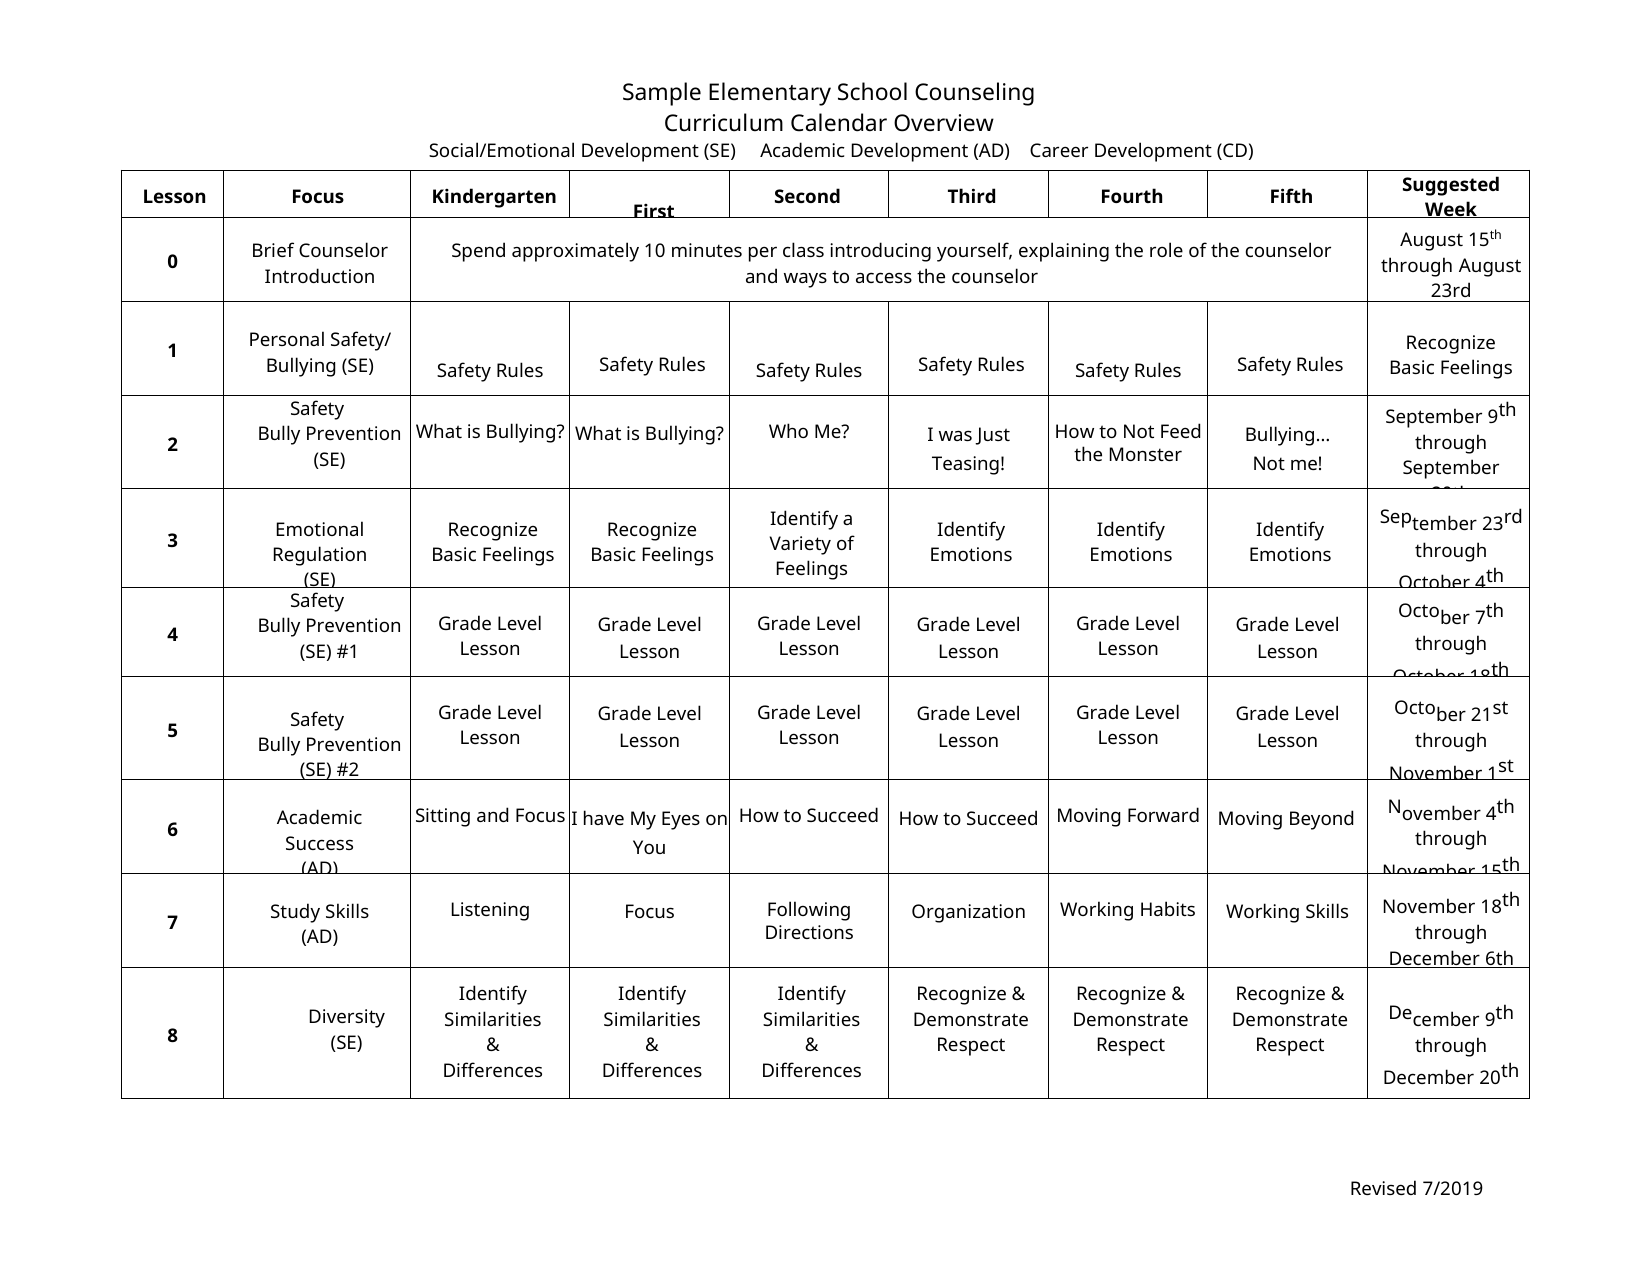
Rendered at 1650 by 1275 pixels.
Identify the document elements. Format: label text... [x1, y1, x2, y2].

table_cell Recognize & Demonstrate Respect [1049, 968, 1207, 1098]
table_cell Identify Emotions [1208, 489, 1367, 587]
table_cell I have My Eyes on You [570, 780, 729, 873]
table_cell September 23rd through October 4th [1368, 489, 1529, 587]
table_cell Safety Rules [730, 302, 888, 395]
table_cell Recognize Basic Feelings [411, 489, 569, 587]
table_cell Identify a Variety of Feelings [730, 489, 888, 587]
table_cell Identify Similarities & Differences [570, 968, 729, 1098]
table_cell October 7th through October 18th [1368, 588, 1529, 676]
table_cell Identify Emotions [1049, 489, 1207, 587]
table_cell August 15th through August 23rd [1368, 218, 1529, 301]
table_cell Sitting and Focus [411, 780, 569, 873]
table_cell Grade Level Lesson [570, 677, 729, 779]
table_cell December 9th through December 20th [1368, 968, 1529, 1098]
table_cell Safety Rules [411, 302, 569, 395]
table_cell Identify Similarities & Differences [730, 968, 888, 1098]
table_cell Brief Counselor Introduction [224, 218, 410, 301]
table_cell 0 [122, 218, 223, 301]
table_cell 5 [122, 677, 223, 779]
table_cell Recognize & Demonstrate Respect [889, 968, 1048, 1098]
table_cell 3 [122, 489, 223, 587]
table_cell Grade Level Lesson [570, 588, 729, 676]
table_cell Grade Level Lesson [1049, 588, 1207, 676]
table_cell Grade Level Lesson [730, 677, 888, 779]
table_cell Following Directions [730, 874, 888, 966]
table_cell Emotional Regulation (SE) [224, 489, 410, 587]
table_cell How to Succeed [889, 780, 1048, 873]
table_cell 2 [122, 396, 223, 488]
table_cell Safety Bully Prevention (SE) #1 [224, 588, 410, 676]
table_cell What is Bullying? [570, 396, 729, 488]
table_cell Recognize Basic Feelings [1368, 302, 1529, 395]
table_cell Grade Level Lesson [889, 677, 1048, 779]
table_header Lesson [122, 171, 223, 217]
table_cell Safety Bully Prevention (SE) #2 [224, 677, 410, 779]
table_header Kindergarten [411, 171, 569, 217]
table_cell Spend approximately 10 minutes per class introducing yourself, explaining the role of the counselor and ways to access the counselor [411, 218, 1367, 301]
table_header First [570, 171, 729, 217]
table_header Fourth [1049, 171, 1207, 217]
table_header Third [889, 171, 1048, 217]
text Revised 7/2019 [1349, 1176, 1563, 1201]
text Social/Emotional Development (SE) Academic Development (AD) Career Development (CD) [121, 138, 1561, 163]
table_cell Safety Bully Prevention (SE) [224, 396, 410, 488]
table_cell Working Habits [1049, 874, 1207, 966]
table_cell Identify Similarities & Differences [411, 968, 569, 1098]
table_cell How to Not Feed the Monster [1049, 396, 1207, 488]
table_cell 4 [122, 588, 223, 676]
table_cell Grade Level Lesson [1049, 677, 1207, 779]
table_cell Organization [889, 874, 1048, 966]
table_header Second [730, 171, 888, 217]
table_cell September 9th through September 20th [1368, 396, 1529, 488]
table_cell Academic Success (AD) [224, 780, 410, 873]
table_cell Bullying… Not me! [1208, 396, 1367, 488]
table_cell Grade Level Lesson [889, 588, 1048, 676]
table_cell How to Succeed [730, 780, 888, 873]
table_cell Recognize Basic Feelings [570, 489, 729, 587]
table_cell I was Just Teasing! [889, 396, 1048, 488]
table_cell Safety Rules [889, 302, 1048, 395]
table_cell Study Skills (AD) [224, 874, 410, 966]
table_cell 1 [122, 302, 223, 395]
table_cell Grade Level Lesson [1208, 588, 1367, 676]
table_cell What is Bullying? [411, 396, 569, 488]
table_cell Grade Level Lesson [411, 588, 569, 676]
table_cell Grade Level Lesson [1208, 677, 1367, 779]
table_cell October 21st through November 1st [1368, 677, 1529, 779]
table_cell Focus [570, 874, 729, 966]
table_cell 6 [122, 780, 223, 873]
table_header Fifth [1208, 171, 1367, 217]
table_cell Grade Level Lesson [411, 677, 569, 779]
table_cell November 18th through December 6th [1368, 874, 1529, 966]
table_cell Moving Forward [1049, 780, 1207, 873]
table_cell Safety Rules [1049, 302, 1207, 395]
table_cell 8 [122, 968, 223, 1098]
table_cell Working Skills [1208, 874, 1367, 966]
table_header Suggested Week [1368, 171, 1529, 217]
table_cell 7 [122, 874, 223, 966]
table_cell Safety Rules [1208, 302, 1367, 395]
table_cell Who Me? [730, 396, 888, 488]
table_cell Moving Beyond [1208, 780, 1367, 873]
table_cell Listening [411, 874, 569, 966]
table_cell Diversity (SE) [224, 968, 410, 1098]
table_header Focus [224, 171, 410, 217]
table_cell Safety Rules [570, 302, 729, 395]
table_cell November 4th through November 15th [1368, 780, 1529, 873]
table_cell Identify Emotions [889, 489, 1048, 587]
table_cell Recognize & Demonstrate Respect [1208, 968, 1367, 1098]
table_cell Personal Safety/ Bullying (SE) [224, 302, 410, 395]
table_cell Grade Level Lesson [730, 588, 888, 676]
text Sample Elementary School Counseling Curriculum Calendar Overview [578, 76, 1078, 138]
